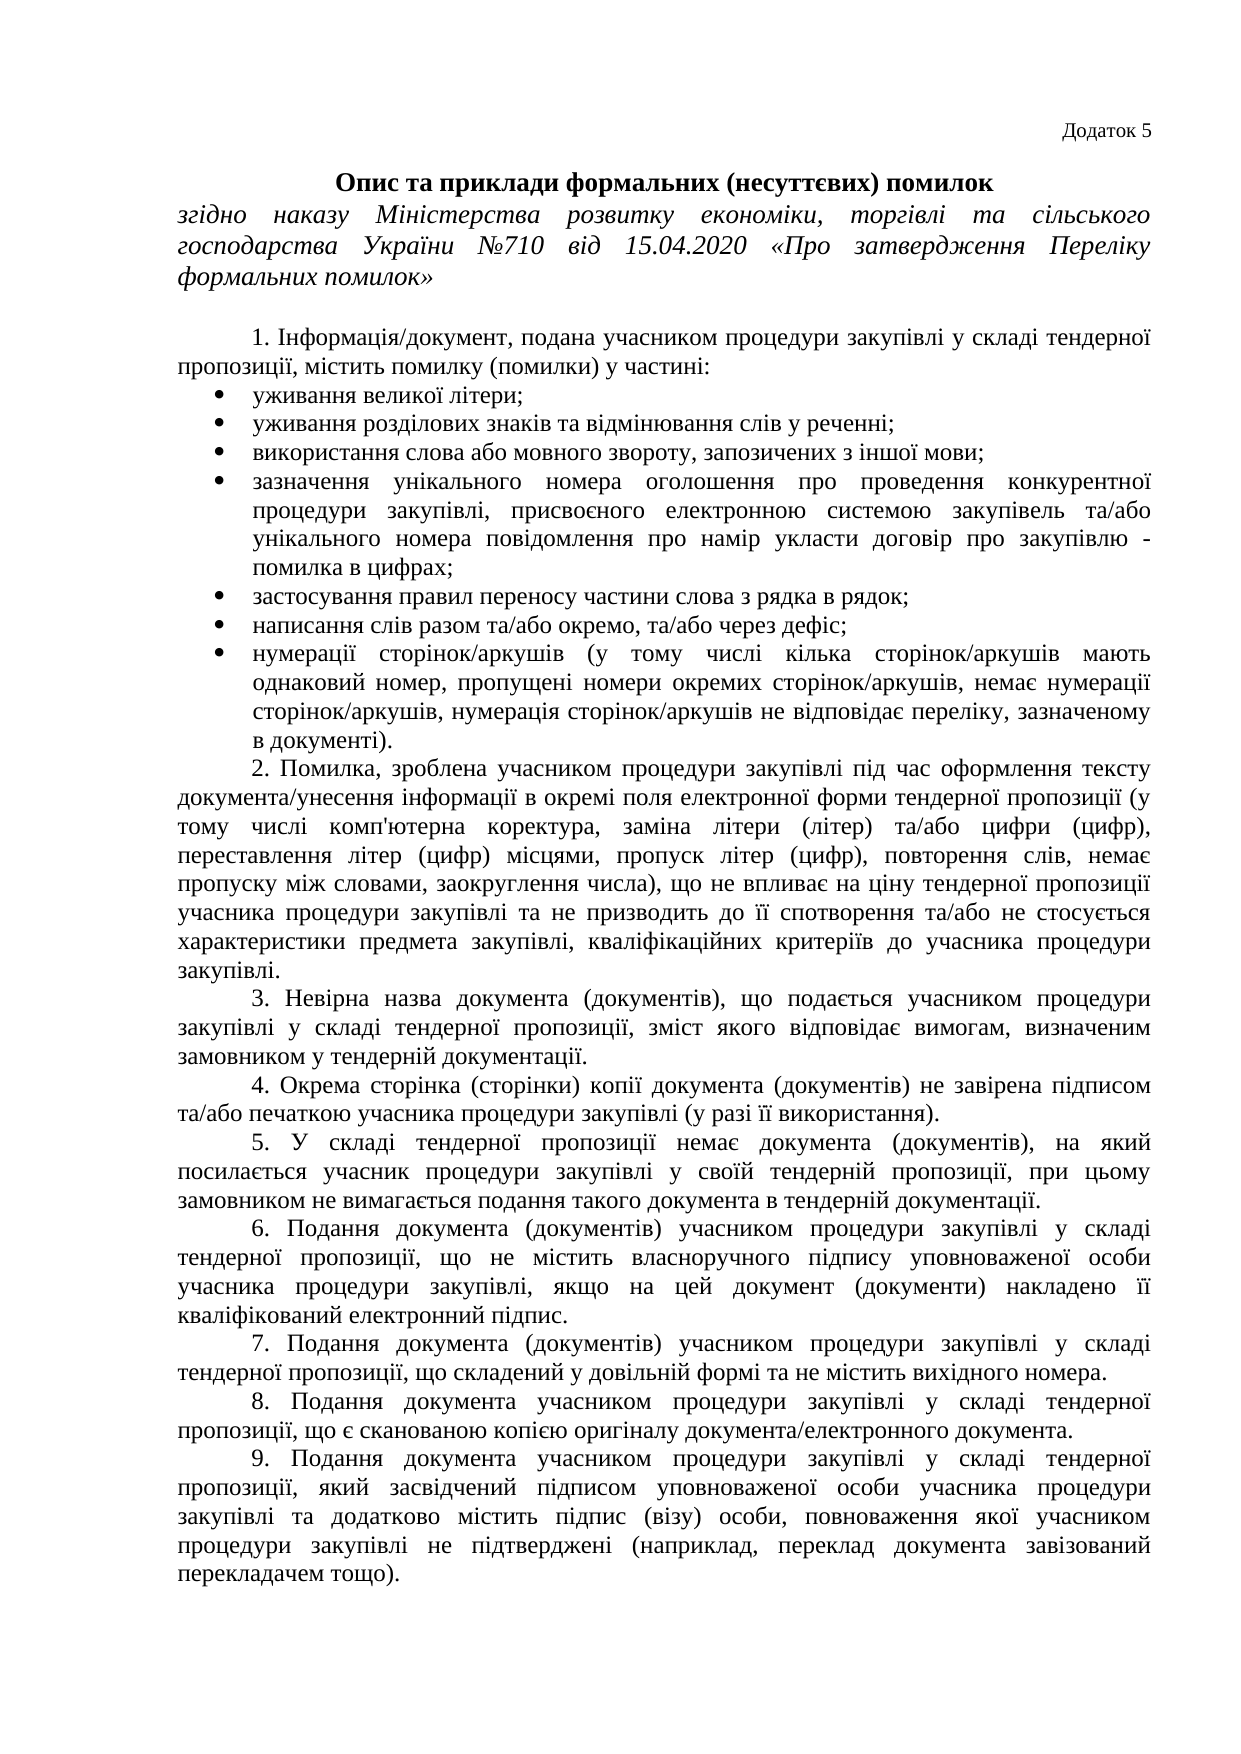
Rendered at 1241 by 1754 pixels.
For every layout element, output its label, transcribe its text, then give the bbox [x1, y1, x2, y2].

list уживання розділових знаків та відмінювання слів у реченні; [215, 408, 1152, 437]
list уживання великої літери; [215, 380, 1152, 408]
text 5. У складі тендерної пропозиції немає документа (документів), на який посилається учасник процедури закупівлі у своїй тендерній пропозиції, при цьому замовником не вимагається подання такого документа в тендерній документації. [177, 1127, 1152, 1213]
text згідно наказу Міністерства розвитку економіки, торгівлі та сільського господарства України №710 від 15.04.2020 «Про затвердження Переліку формальних помилок» [177, 198, 1152, 291]
text 6. Подання документа (документів) учасником процедури закупівлі у складі тендерної пропозиції, що не містить власноручного підпису уповноваженої особи учасника процедури закупівлі, якщо на цей документ (документи) накладено її кваліфікований електронний підпис. [177, 1213, 1152, 1328]
text 1. Інформація/документ, подана учасником процедури закупівлі у складі тендерної пропозиції, містить помилку (помилки) у частині: [177, 322, 1152, 380]
text 8. Подання документа учасником процедури закупівлі у складі тендерної пропозиції, що є сканованою копією оригіналу документа/електронного документа. [177, 1386, 1152, 1443]
text Опис та приклади формальних (несуттєвих) помилок [177, 167, 1152, 198]
list зазначення унікального номера оголошення про проведення конкурентної процедури закупівлі, присвоєного електронною системою закупівель та/або унікального номера повідомлення про намір укласти договір про закупівлю - помилка в цифрах; [215, 466, 1152, 581]
text 2. Помилка, зроблена учасником процедури закупівлі під час оформлення тексту документа/унесення інформації в окремі поля електронної форми тендерної пропозиції (у тому числі комп'ютерна коректура, заміна літери (літер) та/або цифри (цифр), переставлення літер (цифр) місцями, пропуск літер (цифр), повторення слів, немає пропуску між словами, заокруглення числа), що не впливає на ціну тендерної пропозиції учасника процедури закупівлі та не призводить до її спотворення та/або не стосується характеристики предмета закупівлі, кваліфікаційних критеріїв до учасника процедури закупівлі. [177, 753, 1152, 983]
list написання слів разом та/або окремо, та/або через дефіс; [215, 610, 1152, 638]
text 9. Подання документа учасником процедури закупівлі у складі тендерної пропозиції, який засвідчений підписом уповноваженої особи учасника процедури закупівлі та додатково містить підпис (візу) особи, повноваження якої учасником процедури закупівлі не підтверджені (наприклад, переклад документа завізований перекладачем тощо). [177, 1443, 1152, 1587]
text 4. Окрема сторінка (сторінки) копії документа (документів) не завірена підписом та/або печаткою учасника процедури закупівлі (у разі її використання). [177, 1070, 1152, 1127]
list нумерації сторінок/аркушів (у тому числі кілька сторінок/аркушів мають однаковий номер, пропущені номери окремих сторінок/аркушів, немає нумерації сторінок/аркушів, нумерація сторінок/аркушів не відповідає переліку, зазначеному в документі). [215, 638, 1152, 753]
list застосування правил переносу частини слова з рядка в рядок; [215, 581, 1152, 610]
text 7. Подання документа (документів) учасником процедури закупівлі у складі тендерної пропозиції, що складений у довільній формі та не містить вихідного номера. [177, 1328, 1152, 1386]
text Додаток 5 [177, 118, 1152, 142]
text 3. Невірна назва документа (документів), що подається учасником процедури закупівлі у складі тендерної пропозиції, зміст якого відповідає вимогам, визначеним замовником у тендерній документації. [177, 983, 1152, 1070]
list використання слова або мовного звороту, запозичених з іншої мови; [215, 437, 1152, 466]
